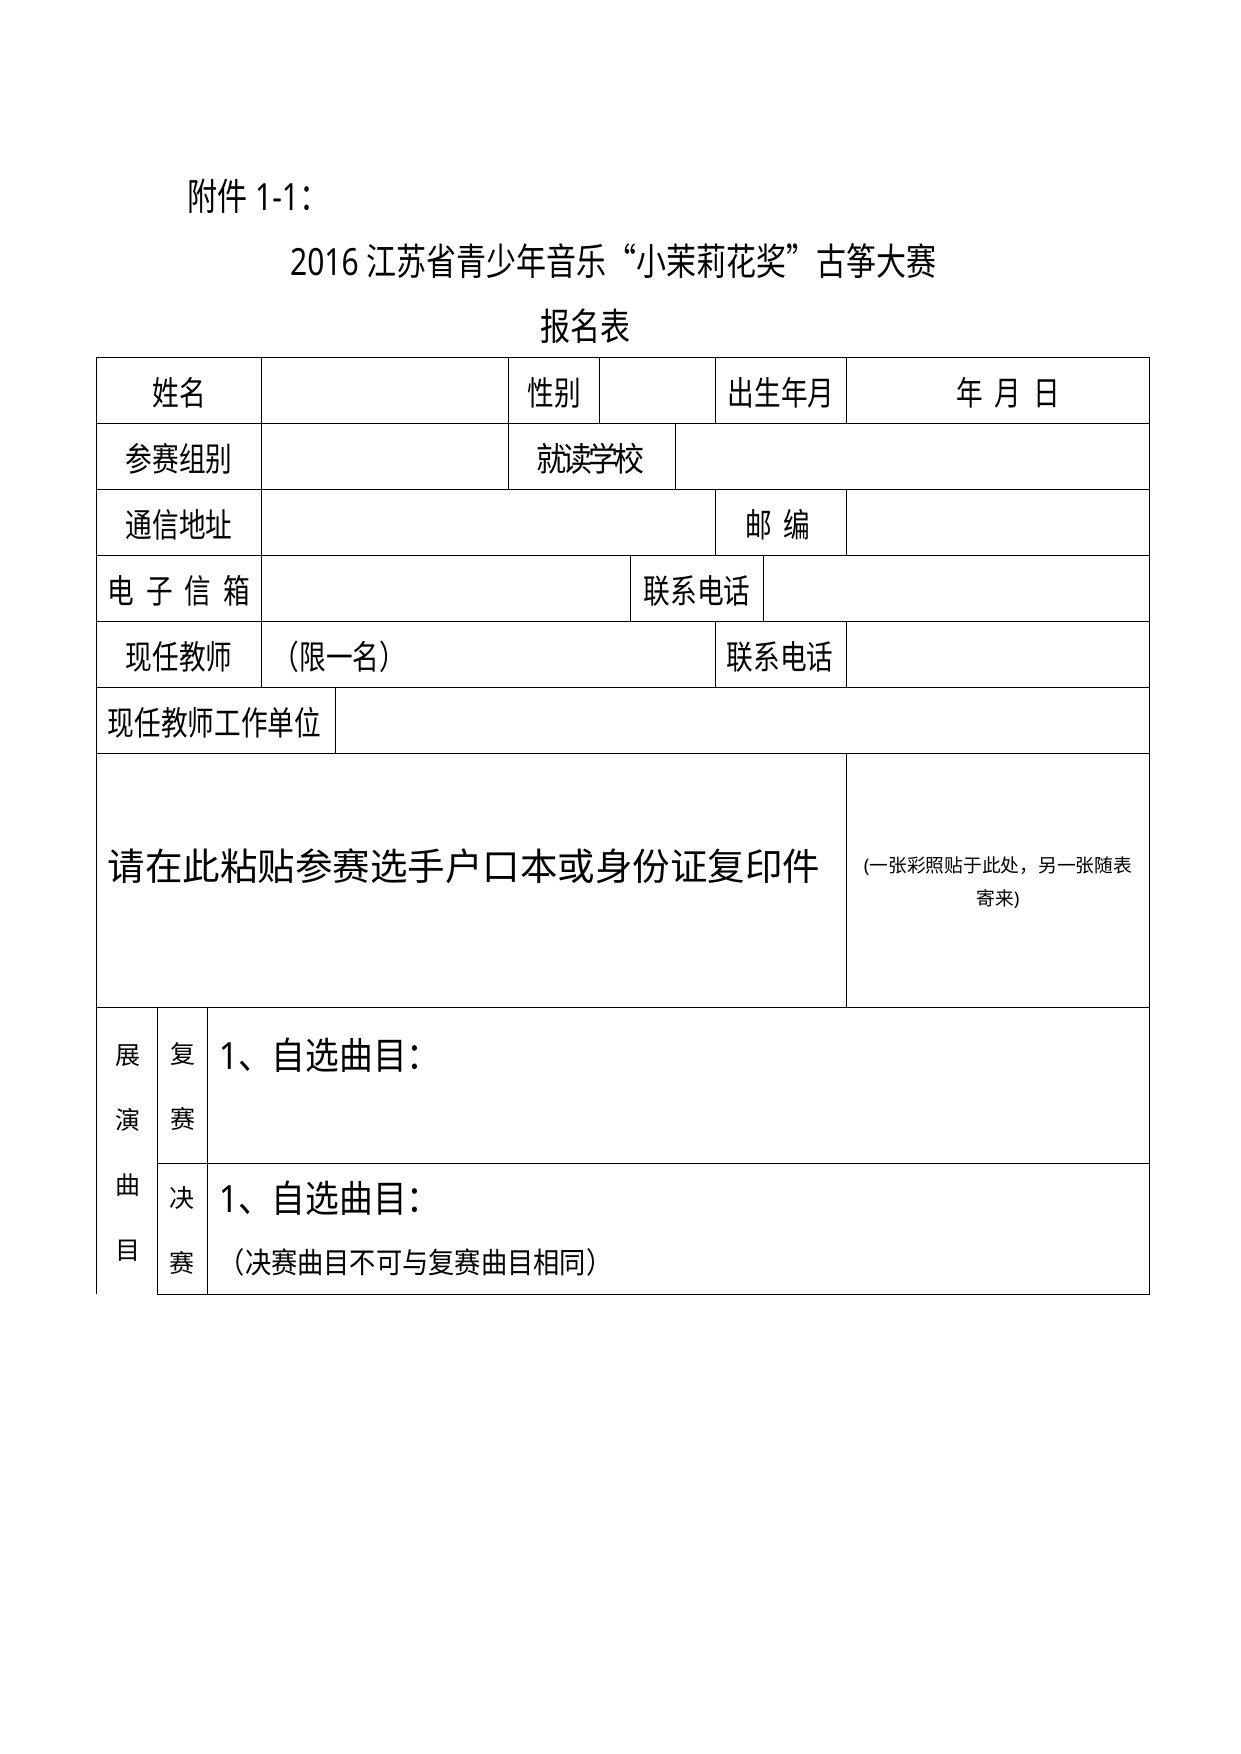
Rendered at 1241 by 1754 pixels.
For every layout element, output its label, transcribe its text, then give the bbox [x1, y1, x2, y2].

table_cell [764, 556, 1149, 621]
text 2016江苏省青少年音乐“小茉莉花奖”古筝大赛 [187, 227, 1053, 292]
table_cell 展演曲目 [97, 1008, 157, 1294]
text 附件1-1： [187, 162, 1053, 227]
table_cell 复赛 [158, 1008, 207, 1163]
table_cell 联系电话 [631, 556, 763, 621]
table_cell 现任教师 [97, 622, 261, 687]
table_header 姓名 [97, 358, 261, 423]
table_header 年 月 日 [847, 358, 1149, 423]
table_cell [262, 424, 508, 489]
table_cell （限一名） [262, 622, 715, 687]
table_cell 联系电话 [716, 622, 846, 687]
table_cell 参赛组别 [97, 424, 261, 489]
table_header [262, 358, 508, 423]
text 报名表 [187, 292, 1053, 357]
table_cell [847, 490, 1149, 555]
table_cell [262, 556, 630, 621]
table_cell 现任教师工作单位 [97, 688, 335, 753]
table_cell 1、自选曲目： （决赛曲目不可与复赛曲目相同） [208, 1164, 1149, 1294]
table_cell (一张彩照贴于此处，另一张随表寄来) [847, 754, 1149, 1007]
table_cell 通信地址 [97, 490, 261, 555]
table_cell 电子信箱 [97, 556, 261, 621]
table_cell [847, 622, 1149, 687]
table_cell 请在此粘贴参赛选手户口本或身份证复印件 [97, 754, 846, 1007]
table_cell [676, 424, 1149, 489]
table_cell [336, 688, 1149, 753]
table_cell 1、自选曲目： [208, 1008, 1149, 1163]
table_cell 决赛 [158, 1164, 207, 1294]
table_header 出生年月 [716, 358, 846, 423]
table_cell [262, 490, 715, 555]
table_cell 就读学校 [509, 424, 675, 489]
table_header [600, 358, 715, 423]
table_header 性别 [509, 358, 599, 423]
table_cell 邮 编 [716, 490, 846, 555]
